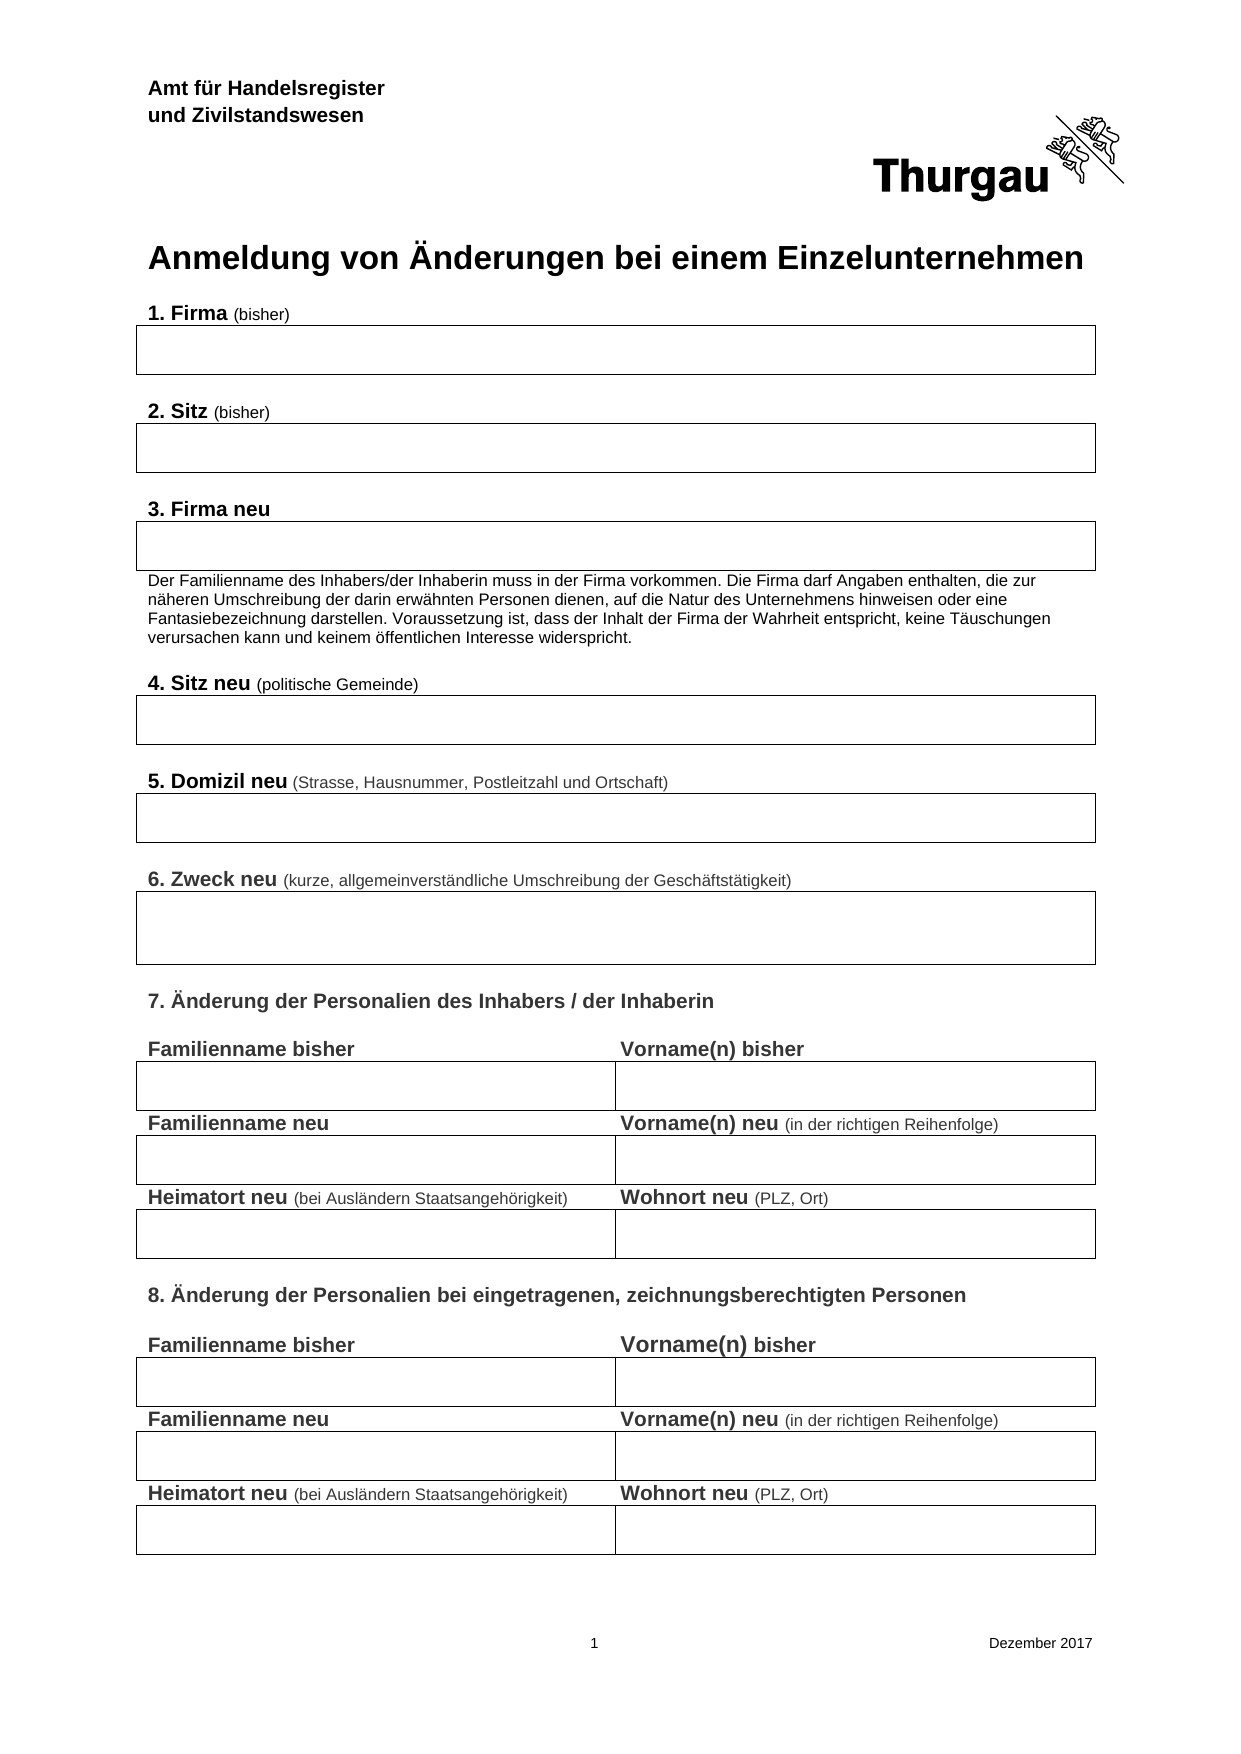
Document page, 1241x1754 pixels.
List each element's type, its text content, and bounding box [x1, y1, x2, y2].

text 3. Firma neu [148, 497, 1093, 521]
table_header [137, 892, 1095, 964]
table_header [137, 794, 1095, 842]
text 7. Änderung der Personalien des Inhabers / der Inhaberin [148, 989, 1093, 1013]
table_header [137, 1062, 615, 1110]
table_header [137, 1432, 615, 1480]
table_header [137, 1506, 615, 1554]
text Heimatort neu (bei Ausländern Staatsangehörigkeit) Wohnort neu (PLZ, Ort) [148, 1185, 1093, 1209]
text 4. Sitz neu (politische Gemeinde) [148, 671, 1093, 695]
table_header [137, 424, 1095, 472]
table_header [616, 1062, 1095, 1110]
table_header [137, 696, 1095, 744]
table_header [616, 1210, 1095, 1258]
text 8. Änderung der Personalien bei eingetragenen, zeichnungsberechtigten Personen [148, 1283, 1093, 1307]
table_header [616, 1136, 1095, 1184]
table_header [137, 1136, 615, 1184]
text Familienname neu Vorname(n) neu (in der richtigen Reihenfolge) [148, 1111, 1093, 1135]
text 5. Domizil neu (Strasse, Hausnummer, Postleitzahl und Ortschaft) [148, 769, 1093, 793]
text Familienname neu Vorname(n) neu (in der richtigen Reihenfolge) [148, 1407, 1093, 1431]
table_header [616, 1432, 1095, 1480]
table_header [616, 1358, 1095, 1406]
text 1. Firma (bisher) [148, 301, 1093, 325]
text 6. Zweck neu (kurze, allgemeinverständliche Umschreibung der Geschäftstätigkeit) [148, 867, 1093, 891]
text Heimatort neu (bei Ausländern Staatsangehörigkeit) Wohnort neu (PLZ, Ort) [148, 1481, 1093, 1505]
table_header [137, 326, 1095, 374]
table_header [616, 1506, 1095, 1554]
text Anmeldung von Änderungen bei einem Einzelunternehmen [148, 238, 1093, 277]
table_header [137, 1210, 615, 1258]
text Der Familienname des Inhabers/der Inhaberin muss in der Firma vorkommen. Die Firma darf Angaben enthalten, die zur näheren Umschreibung der darin erwähnten Personen dienen, auf die Natur des Unternehmens hinweisen oder eine Fantasiebezeichnung darstellen. Voraussetzung ist, dass der Inhalt der Firma der Wahrheit entspricht, keine Täuschungen verursachen kann und keinem öffentlichen Interesse widerspricht. [148, 571, 1093, 647]
table_header [137, 1358, 615, 1406]
text Familienname bisher Vorname(n) bisher [148, 1331, 1093, 1357]
text 2. Sitz (bisher) [148, 399, 1093, 423]
table_header [137, 522, 1095, 569]
text Familienname bisher Vorname(n) bisher [148, 1037, 1093, 1061]
